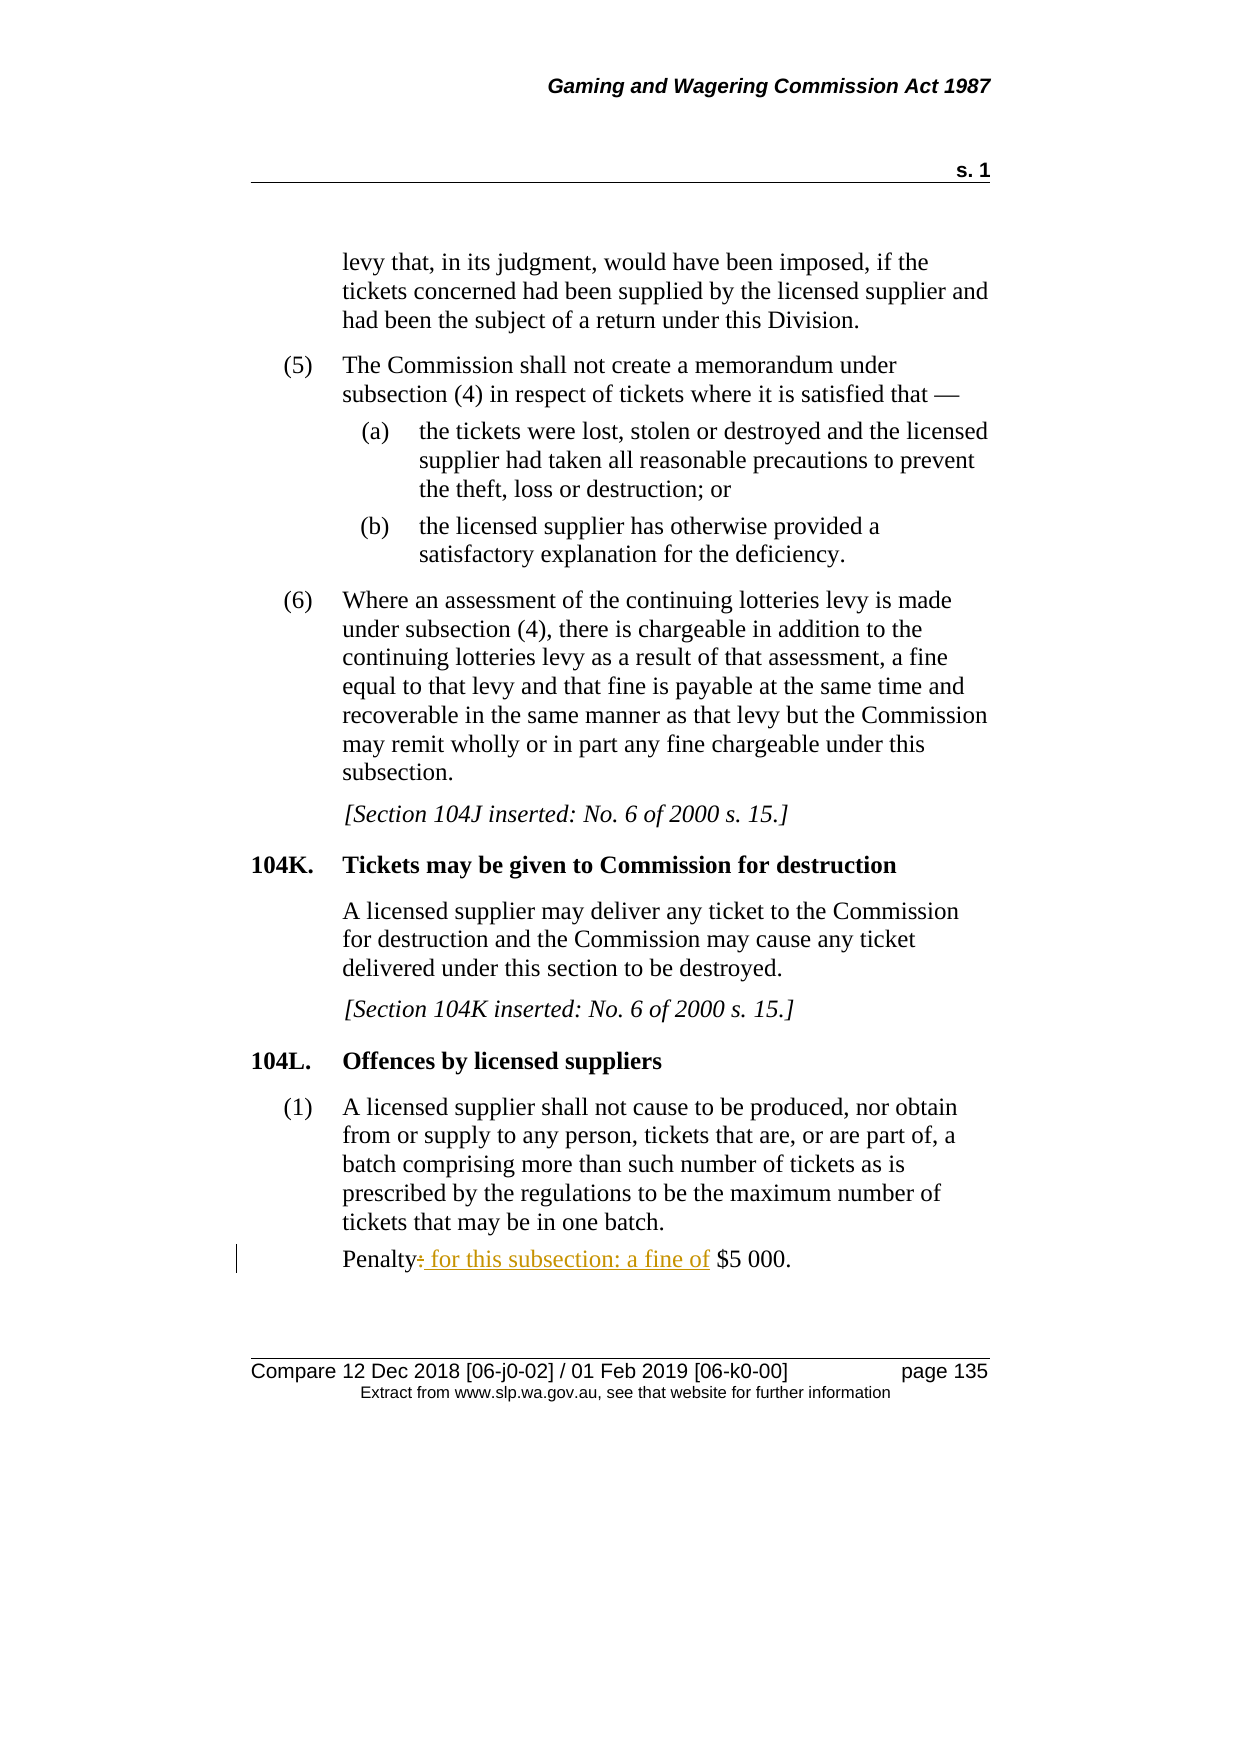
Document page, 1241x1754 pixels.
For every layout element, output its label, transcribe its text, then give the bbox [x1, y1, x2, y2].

text (b) the licensed supplier has otherwise provided a satisfactory explanation for the deficiency. [251, 511, 990, 568]
text Penalty $5 000. [251, 1244, 990, 1272]
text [251, 247, 990, 334]
text [Section 104J inserted: No. 6 of 2000 s. 15.] [251, 799, 990, 827]
text (1) A licensed supplier shall not cause to be produced, nor obtain from or supply to any person, tickets that are, or are part of, a batch comprising more than such number of tickets as is prescribed by the regulations to be the maximum number of tickets that may be in one batch. [251, 1092, 990, 1235]
text (a) the tickets were lost, stolen or destroyed and the licensed supplier had taken all reasonable precautions to prevent the theft, loss or destruction; or [251, 416, 990, 502]
subtitle 104L. Offences by licensed suppliers [251, 1046, 990, 1075]
text (6) Where an assessment of the continuing lotteries levy is made under subsection (4), there is chargeable in addition to the continuing lotteries levy as a result of that assessment, a fine equal to that levy and that fine is payable at the same time and recoverable in the same manner as that levy but the Commission may remit wholly or in part any fine chargeable under this subsection. [251, 585, 990, 786]
text (5) The Commission shall not create a memorandum under subsection (4) in respect of tickets where it is satisfied that — [251, 350, 990, 408]
text A licensed supplier may deliver any ticket to the Commission for destruction and the Commission may cause any ticket delivered under this section to be destroyed. [251, 896, 990, 982]
subtitle 104K. Tickets may be given to Commission for destruction [251, 850, 990, 879]
text [Section 104K inserted: No. 6 of 2000 s. 15.] [251, 994, 990, 1023]
